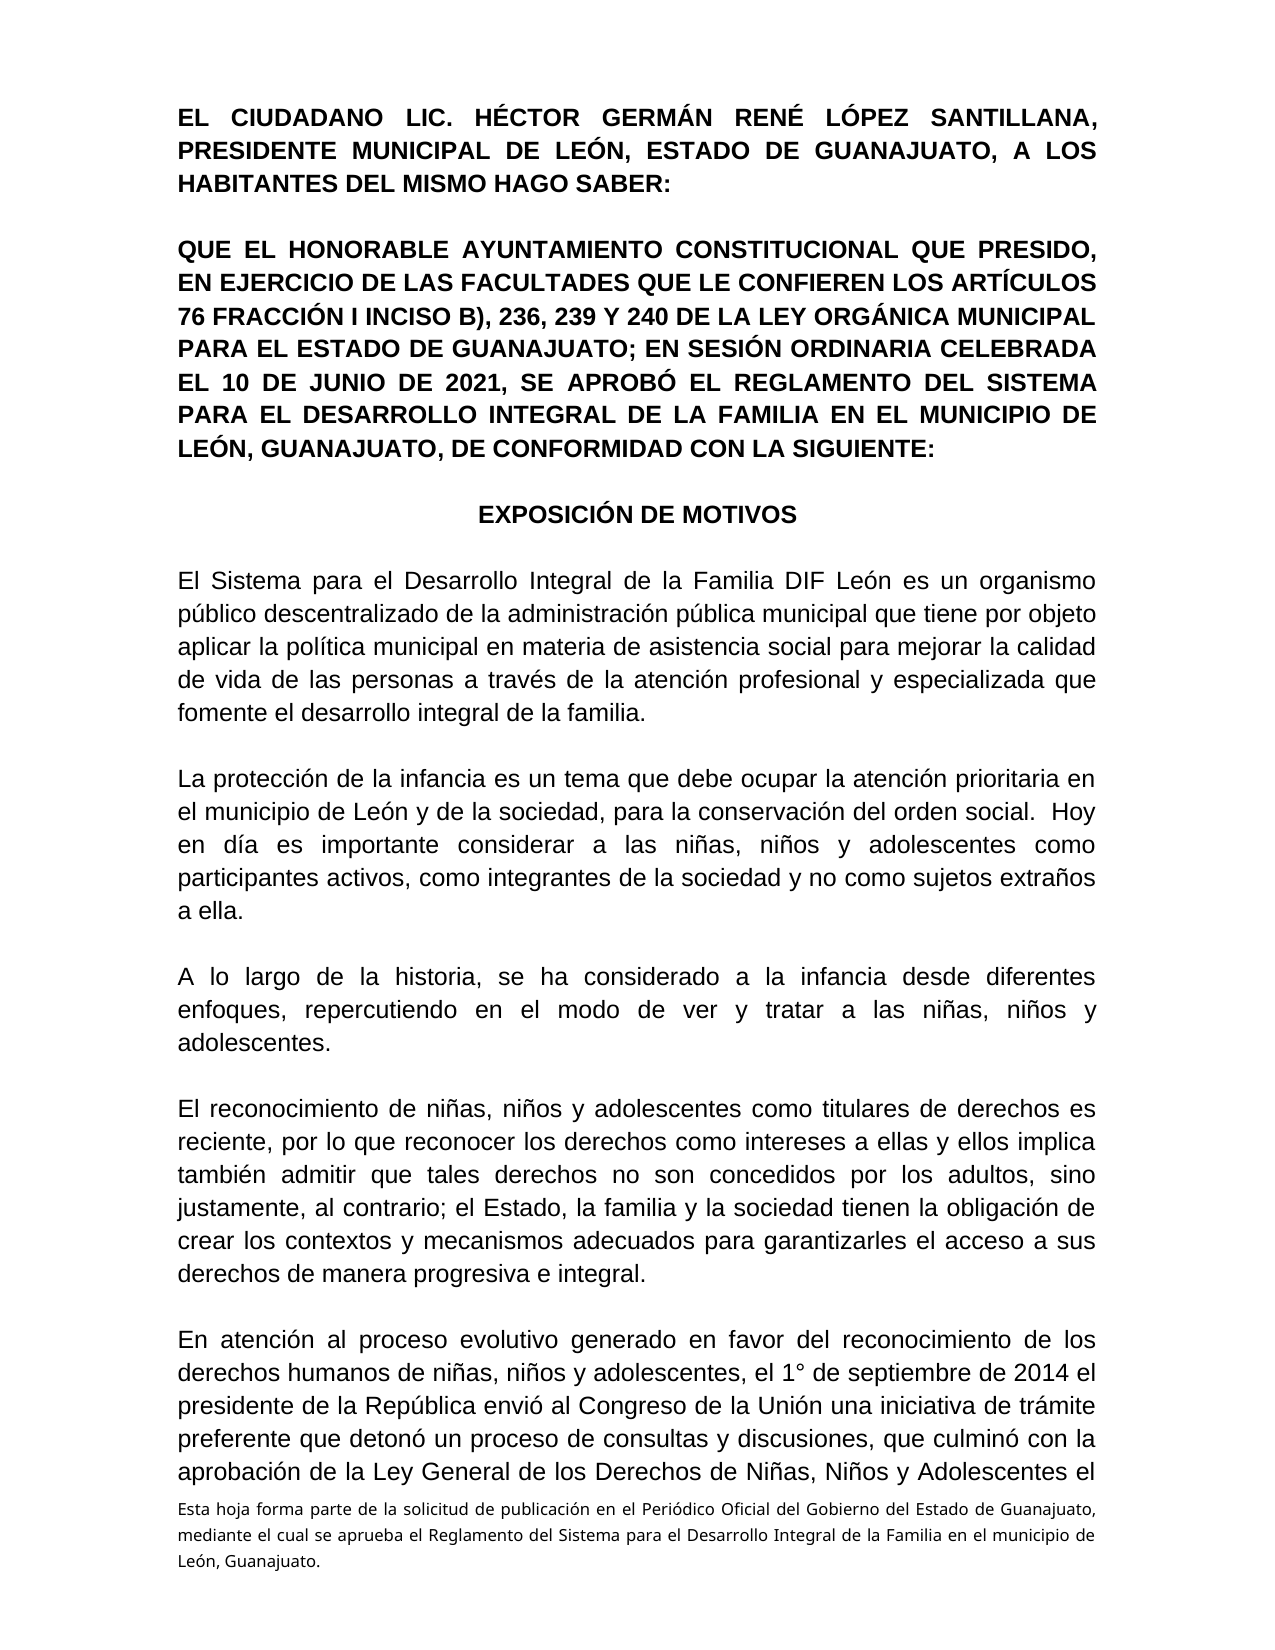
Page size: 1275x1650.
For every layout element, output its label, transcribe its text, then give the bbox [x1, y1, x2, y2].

text EXPOSICIÓN DE MOTIVOS [177, 499, 1098, 528]
text La protección de la infancia es un tema que debe ocupar la atención prioritaria en el municipio de León y de la sociedad, para la conservación del orden social. Hoy en día es importante considerar a las niñas, niños y adolescentes como participantes activos, como integrantes de la sociedad y no como sujetos extraños a ella. [177, 764, 1098, 924]
text El Sistema para el Desarrollo Integral de la Familia DIF León es un organismo público descentralizado de la administración pública municipal que tiene por objeto aplicar la política municipal en materia de asistencia social para mejorar la calidad de vida de las personas a través de la atención profesional y especializada que fomente el desarrollo integral de la familia. [177, 566, 1098, 726]
text QUE EL HONORABLE AYUNTAMIENTO CONSTITUCIONAL QUE PRESIDO, EN EJERCICIO DE LAS FACULTADES QUE LE CONFIEREN LOS ARTÍCULOS 76 FRACCIÓN I INCISO B), 236, 239 Y 240 DE LA LEY ORGÁNICA MUNICIPAL PARA EL ESTADO DE GUANAJUATO; EN SESIÓN ORDINARIA CELEBRADA EL 10 DE JUNIO DE 2021, SE APROBÓ EL REGLAMENTO DEL SISTEMA PARA EL DESARROLLO INTEGRAL DE LA FAMILIA EN EL MUNICIPIO DE LEÓN, GUANAJUATO, DE CONFORMIDAD CON LA SIGUIENTE: [177, 235, 1098, 462]
text EL CIUDADANO LIC. HÉCTOR GERMÁN RENÉ LÓPEZ SANTILLANA, PRESIDENTE MUNICIPAL DE LEÓN, ESTADO DE GUANAJUATO, A LOS HABITANTES DEL MISMO HAGO SABER: [177, 103, 1098, 198]
text El reconocimiento de niñas, niños y adolescentes como titulares de derechos es reciente, por lo que reconocer los derechos como intereses a ellas y ellos implica también admitir que tales derechos no son concedidos por los adultos, sino justamente, al contrario; el Estado, la familia y la sociedad tienen la obligación de crear los contextos y mecanismos adecuados para garantizarles el acceso a sus derechos de manera progresiva e integral. [177, 1094, 1098, 1288]
text A lo largo de la historia, se ha considerado a la infancia desde diferentes enfoques, repercutiendo en el modo de ver y tratar a las niñas, niños y adolescentes. [177, 962, 1098, 1057]
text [177, 1325, 1098, 1486]
